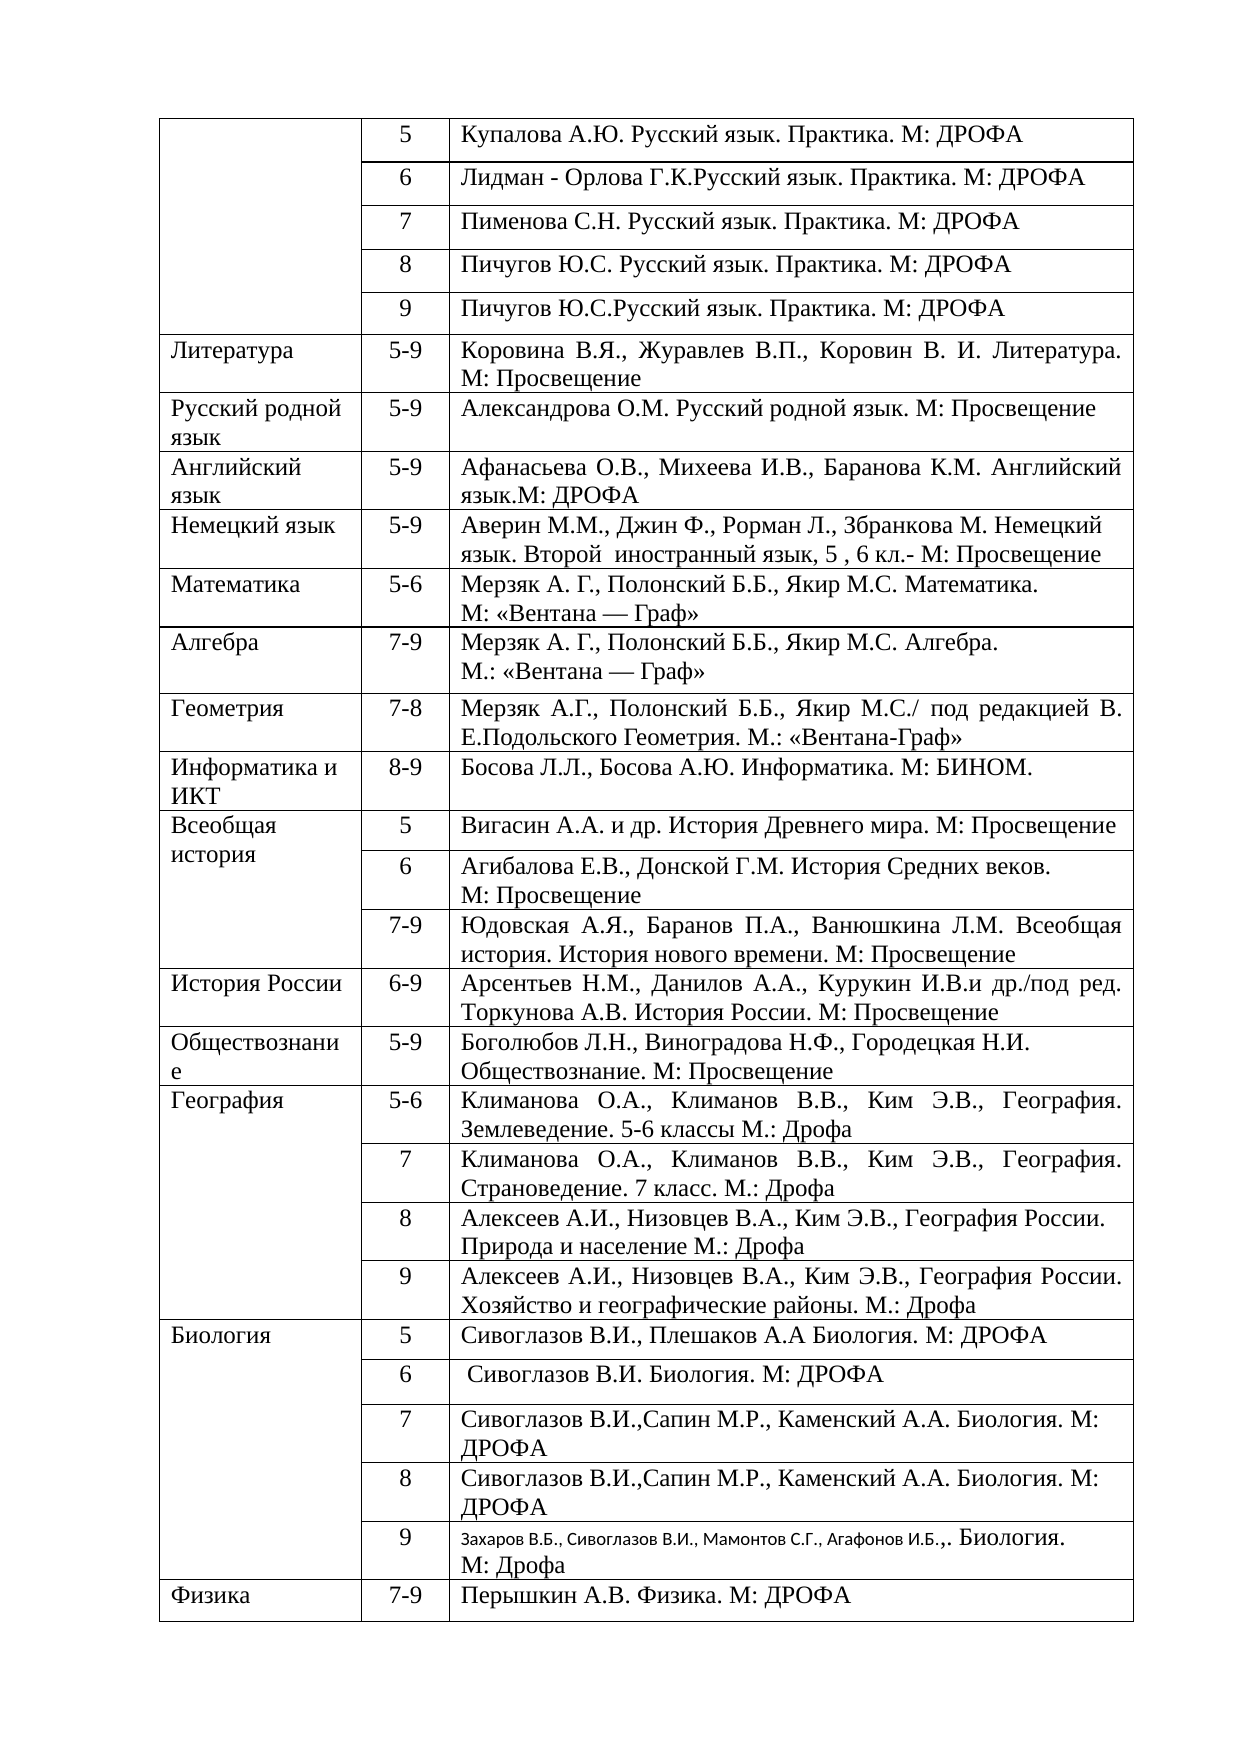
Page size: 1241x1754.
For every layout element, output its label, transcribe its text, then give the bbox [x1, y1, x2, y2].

table_cell 5-9 [362, 393, 449, 451]
table_cell 6 [362, 1360, 449, 1403]
table_cell 7-9 [362, 1580, 449, 1621]
table_cell Юдовская А.Я., Баранов П.А., Ванюшкина Л.М. Всеобщая история. История нового времени. М: Просвещение [450, 910, 1133, 967]
table_cell 8 [362, 1463, 449, 1521]
table_cell Литература [160, 335, 361, 392]
table_cell 5-9 [362, 452, 449, 509]
table_cell 7 [362, 1405, 449, 1462]
table_cell Сивоглазов В.И.,Сапин М.Р., Каменский А.А. Биология. М: ДРОФА [450, 1405, 1133, 1462]
table_cell 7 [362, 206, 449, 248]
table_cell 5-6 [362, 569, 449, 626]
table_cell Агибалова Е.В., Донской Г.М. История Средних веков. М: Просвещение [450, 851, 1133, 909]
table_cell Лидман - Орлова Г.К.Русский язык. Практика. М: ДРОФА [450, 163, 1133, 205]
table_cell Геометрия [160, 694, 361, 751]
table_cell 8-9 [362, 752, 449, 809]
table_cell Мерзяк А.Г., Полонский Б.Б., Якир М.С./ под редакцией В. Е.Подольского Геометрия. М.: «Вентана-Граф» [450, 694, 1133, 751]
table_cell 7-9 [362, 628, 449, 692]
table_cell 5-9 [362, 335, 449, 392]
table_cell 9 [362, 1261, 449, 1319]
table_cell Алгебра [160, 628, 361, 692]
table_cell Всеобщая история [160, 811, 361, 967]
table_cell 7-8 [362, 694, 449, 751]
table_cell История России [160, 969, 361, 1026]
table_cell Климанова О.А., Климанов В.В., Ким Э.В., География. Землеведение. 5-6 классы М.: Дрофа [450, 1086, 1133, 1143]
table_cell Математика [160, 569, 361, 626]
table_cell Немецкий язык [160, 510, 361, 568]
table_cell Русский родной язык [160, 393, 361, 451]
table_cell Английский язык [160, 452, 361, 509]
table_cell 9 [362, 293, 449, 334]
table_cell 5 [362, 119, 449, 161]
table_cell Арсентьев Н.М., Данилов А.А., Курукин И.В.и др./под ред. Торкунова А.В. История России. М: Просвещение [450, 969, 1133, 1026]
table_cell 7 [362, 1144, 449, 1202]
table_cell Биология [160, 1320, 361, 1579]
table_cell Информатика и ИКТ [160, 752, 361, 809]
table_cell 5 [362, 811, 449, 850]
table_cell 6 [362, 163, 449, 205]
table_cell 5 [362, 1320, 449, 1358]
table_cell Захаров В.Б., Сивоглазов В.И., Мамонтов С.Г., Агафонов И.Б.,. Биология. М: Дрофа [450, 1522, 1133, 1579]
table_cell Вигасин А.А. и др. История Древнего мира. М: Просвещение [450, 811, 1133, 850]
table_cell 6 [362, 851, 449, 909]
table_cell Пичугов Ю.С.Русский язык. Практика. М: ДРОФА [450, 293, 1133, 334]
table_cell Климанова О.А., Климанов В.В., Ким Э.В., География. Страноведение. 7 класс. М.: Дрофа [450, 1144, 1133, 1202]
table_cell Боголюбов Л.Н., Виноградова Н.Ф., Городецкая Н.И. Обществознание. М: Просвещение [450, 1027, 1133, 1084]
table_cell Пименова С.Н. Русский язык. Практика. М: ДРОФА [450, 206, 1133, 248]
table_cell Сивоглазов В.И., Плешаков А.А Биология. М: ДРОФА [450, 1320, 1133, 1358]
table_cell Перышкин А.В. Физика. М: ДРОФА [450, 1580, 1133, 1621]
table_cell Коровина В.Я., Журавлев В.П., Коровин В. И. Литература. М: Просвещение [450, 335, 1133, 392]
table_cell 9 [362, 1522, 449, 1579]
table_cell Босова Л.Л., Босова А.Ю. Информатика. М: БИНОМ. [450, 752, 1133, 809]
table_cell 5-9 [362, 1027, 449, 1084]
table_cell Аверин М.М., Джин Ф., Рорман Л., Збранкова М. Немецкий язык. Второй иностранный язык, 5 , 6 кл.- М: Просвещение [450, 510, 1133, 568]
table_cell 8 [362, 250, 449, 292]
table_cell Алексеев А.И., Низовцев В.А., Ким Э.В., География России. Хозяйство и географические районы. М.: Дрофа [450, 1261, 1133, 1319]
table_cell Обществознание [160, 1027, 361, 1084]
table_cell Купалова А.Ю. Русский язык. Практика. М: ДРОФА [450, 119, 1133, 161]
table_cell 8 [362, 1203, 449, 1260]
table_cell Сивоглазов В.И. Биология. М: ДРОФА [450, 1360, 1133, 1403]
table_cell 6-9 [362, 969, 449, 1026]
table_cell Алексеев А.И., Низовцев В.А., Ким Э.В., География России. Природа и население М.: Дрофа [450, 1203, 1133, 1260]
table_cell Сивоглазов В.И.,Сапин М.Р., Каменский А.А. Биология. М: ДРОФА [450, 1463, 1133, 1521]
table_cell Мерзяк А. Г., Полонский Б.Б., Якир М.С. Алгебра. М.: «Вентана — Граф» [450, 628, 1133, 692]
table_cell Мерзяк А. Г., Полонский Б.Б., Якир М.С. Математика. М: «Вентана — Граф» [450, 569, 1133, 626]
table_cell Пичугов Ю.С. Русский язык. Практика. М: ДРОФА [450, 250, 1133, 292]
table_cell Александрова О.М. Русский родной язык. М: Просвещение [450, 393, 1133, 451]
table_cell Афанасьева О.В., Михеева И.В., Баранова К.М. Английский язык.М: ДРОФА [450, 452, 1133, 509]
table_cell Физика [160, 1580, 361, 1621]
table_cell 7-9 [362, 910, 449, 967]
table_cell География [160, 1086, 361, 1319]
table_cell 5-6 [362, 1086, 449, 1143]
table_cell 5-9 [362, 510, 449, 568]
